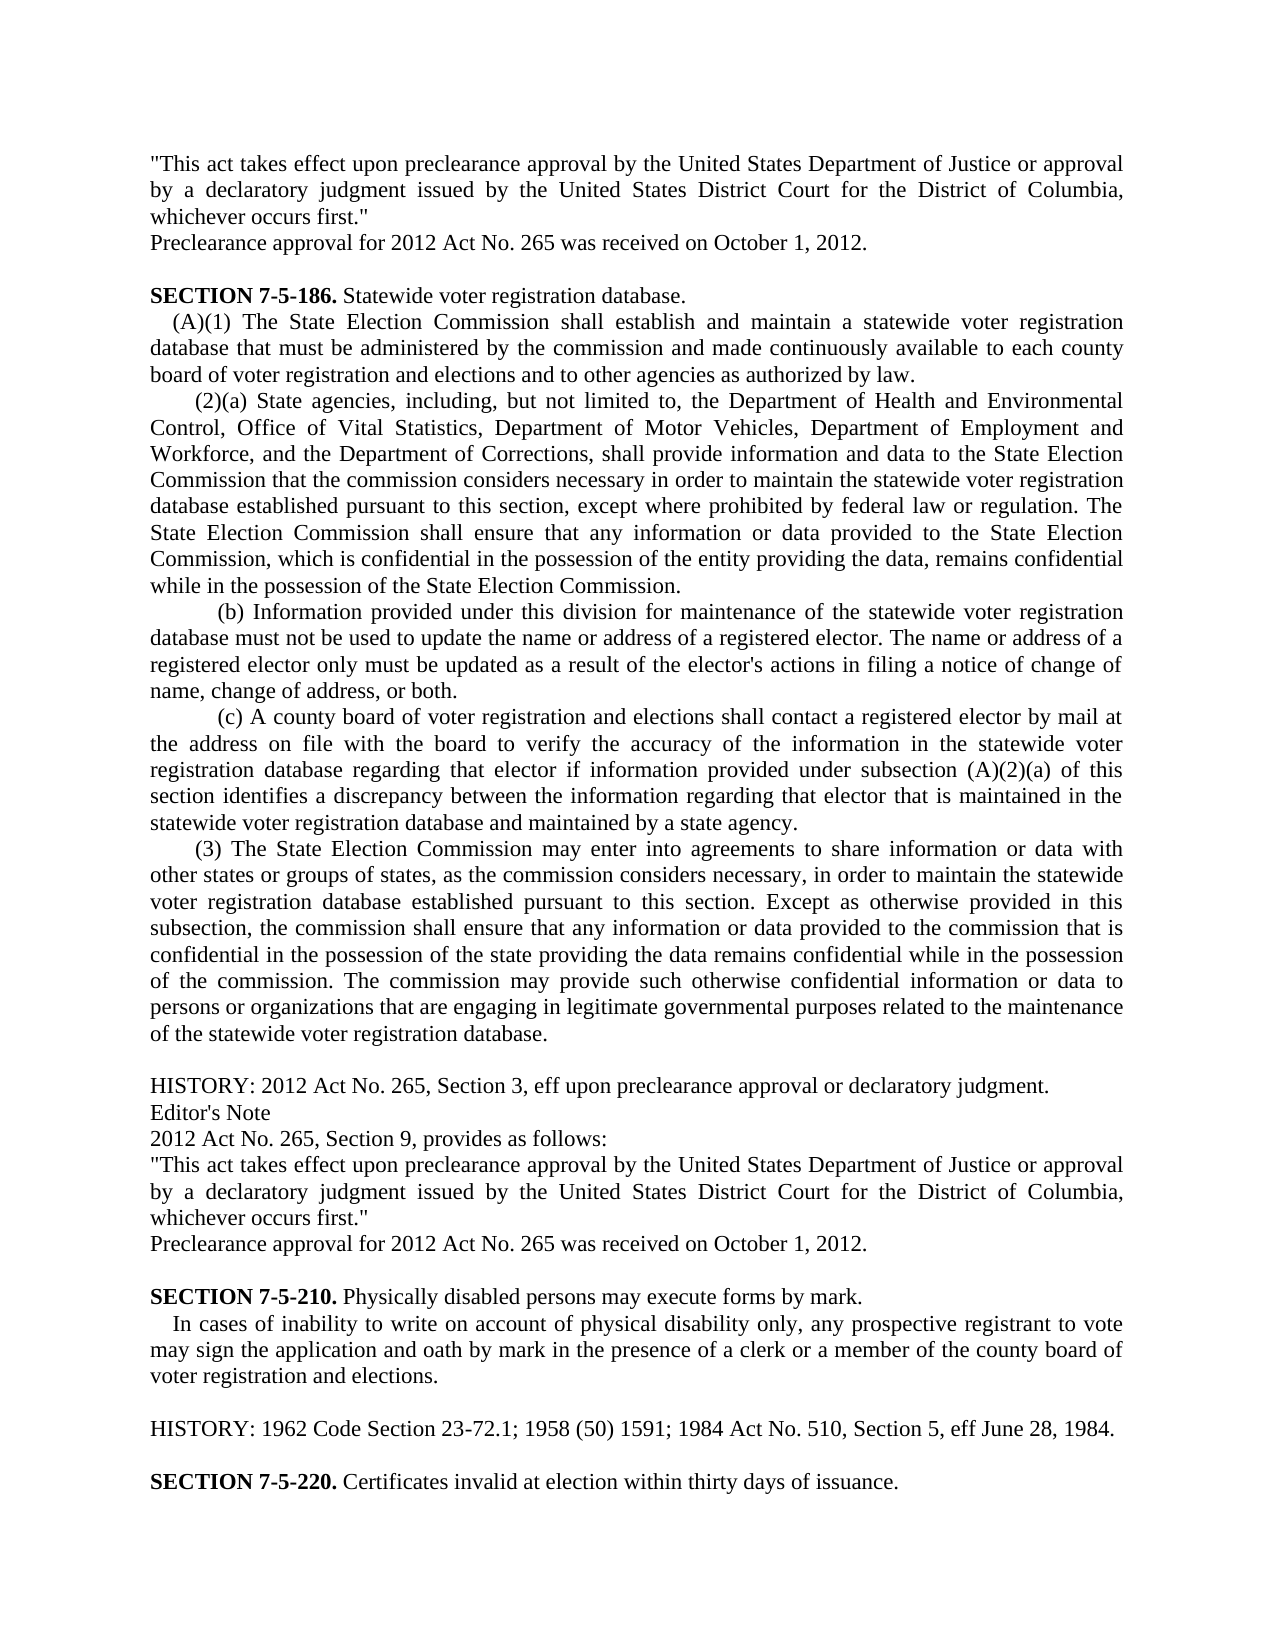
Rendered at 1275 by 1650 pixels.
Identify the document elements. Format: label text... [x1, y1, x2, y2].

text HISTORY: 1962 Code Section 23-72.1; 1958 (50) 1591; 1984 Act No. 510, Section 5, eff June 28, 1984. [150, 1415, 1125, 1441]
text SECTION 7-5-210. Physically disabled persons may execute forms by mark. [150, 1283, 1125, 1309]
text "This act takes effect upon preclearance approval by the United States Department of Justice or approval by a declaratory judgment issued by the United States District Court for the District of Columbia, whichever occurs first." [150, 150, 1125, 229]
text (c) A county board of voter registration and elections shall contact a registered elector by mail at the address on file with the board to verify the accuracy of the information in the statewide voter registration database regarding that elector if information provided under subsection (A)(2)(a) of this section identifies a discrepancy between the information regarding that elector that is maintained in the statewide voter registration database and maintained by a state agency. [150, 703, 1125, 835]
text (A)(1) The State Election Commission shall establish and maintain a statewide voter registration database that must be administered by the commission and made continuously available to each county board of voter registration and elections and to other agencies as authorized by law. [150, 308, 1125, 387]
text 2012 Act No. 265, Section 9, provides as follows: [150, 1125, 1125, 1151]
text SECTION 7-5-186. Statewide voter registration database. [150, 282, 1125, 308]
text (2)(a) State agencies, including, but not limited to, the Department of Health and Environmental Control, Office of Vital Statistics, Department of Motor Vehicles, Department of Employment and Workforce, and the Department of Corrections, shall provide information and data to the State Election Commission that the commission considers necessary in order to maintain the statewide voter registration database established pursuant to this section, except where prohibited by federal law or regulation. The State Election Commission shall ensure that any information or data provided to the State Election Commission, which is confidential in the possession of the entity providing the data, remains confidential while in the possession of the State Election Commission. [150, 387, 1125, 598]
text Preclearance approval for 2012 Act No. 265 was received on October 1, 2012. [150, 1231, 1125, 1257]
text HISTORY: 2012 Act No. 265, Section 3, eff upon preclearance approval or declaratory judgment. [150, 1072, 1125, 1099]
text Preclearance approval for 2012 Act No. 265 was received on October 1, 2012. [150, 229, 1125, 255]
text SECTION 7-5-220. Certificates invalid at election within thirty days of issuance. [150, 1468, 1125, 1494]
text In cases of inability to write on account of physical disability only, any prospective registrant to vote may sign the application and oath by mark in the presence of a clerk or a member of the county board of voter registration and elections. [150, 1309, 1125, 1389]
text (b) Information provided under this division for maintenance of the statewide voter registration database must not be used to update the name or address of a registered elector. The name or address of a registered elector only must be updated as a result of the elector's actions in filing a notice of change of name, change of address, or both. [150, 598, 1125, 703]
text "This act takes effect upon preclearance approval by the United States Department of Justice or approval by a declaratory judgment issued by the United States District Court for the District of Columbia, whichever occurs first." [150, 1151, 1125, 1231]
text (3) The State Election Commission may enter into agreements to share information or data with other states or groups of states, as the commission considers necessary, in order to maintain the statewide voter registration database established pursuant to this section. Except as otherwise provided in this subsection, the commission shall ensure that any information or data provided to the commission that is confidential in the possession of the state providing the data remains confidential while in the possession of the commission. The commission may provide such otherwise confidential information or data to persons or organizations that are engaging in legitimate governmental purposes related to the maintenance of the statewide voter registration database. [150, 835, 1125, 1046]
text Editor's Note [150, 1099, 1125, 1125]
